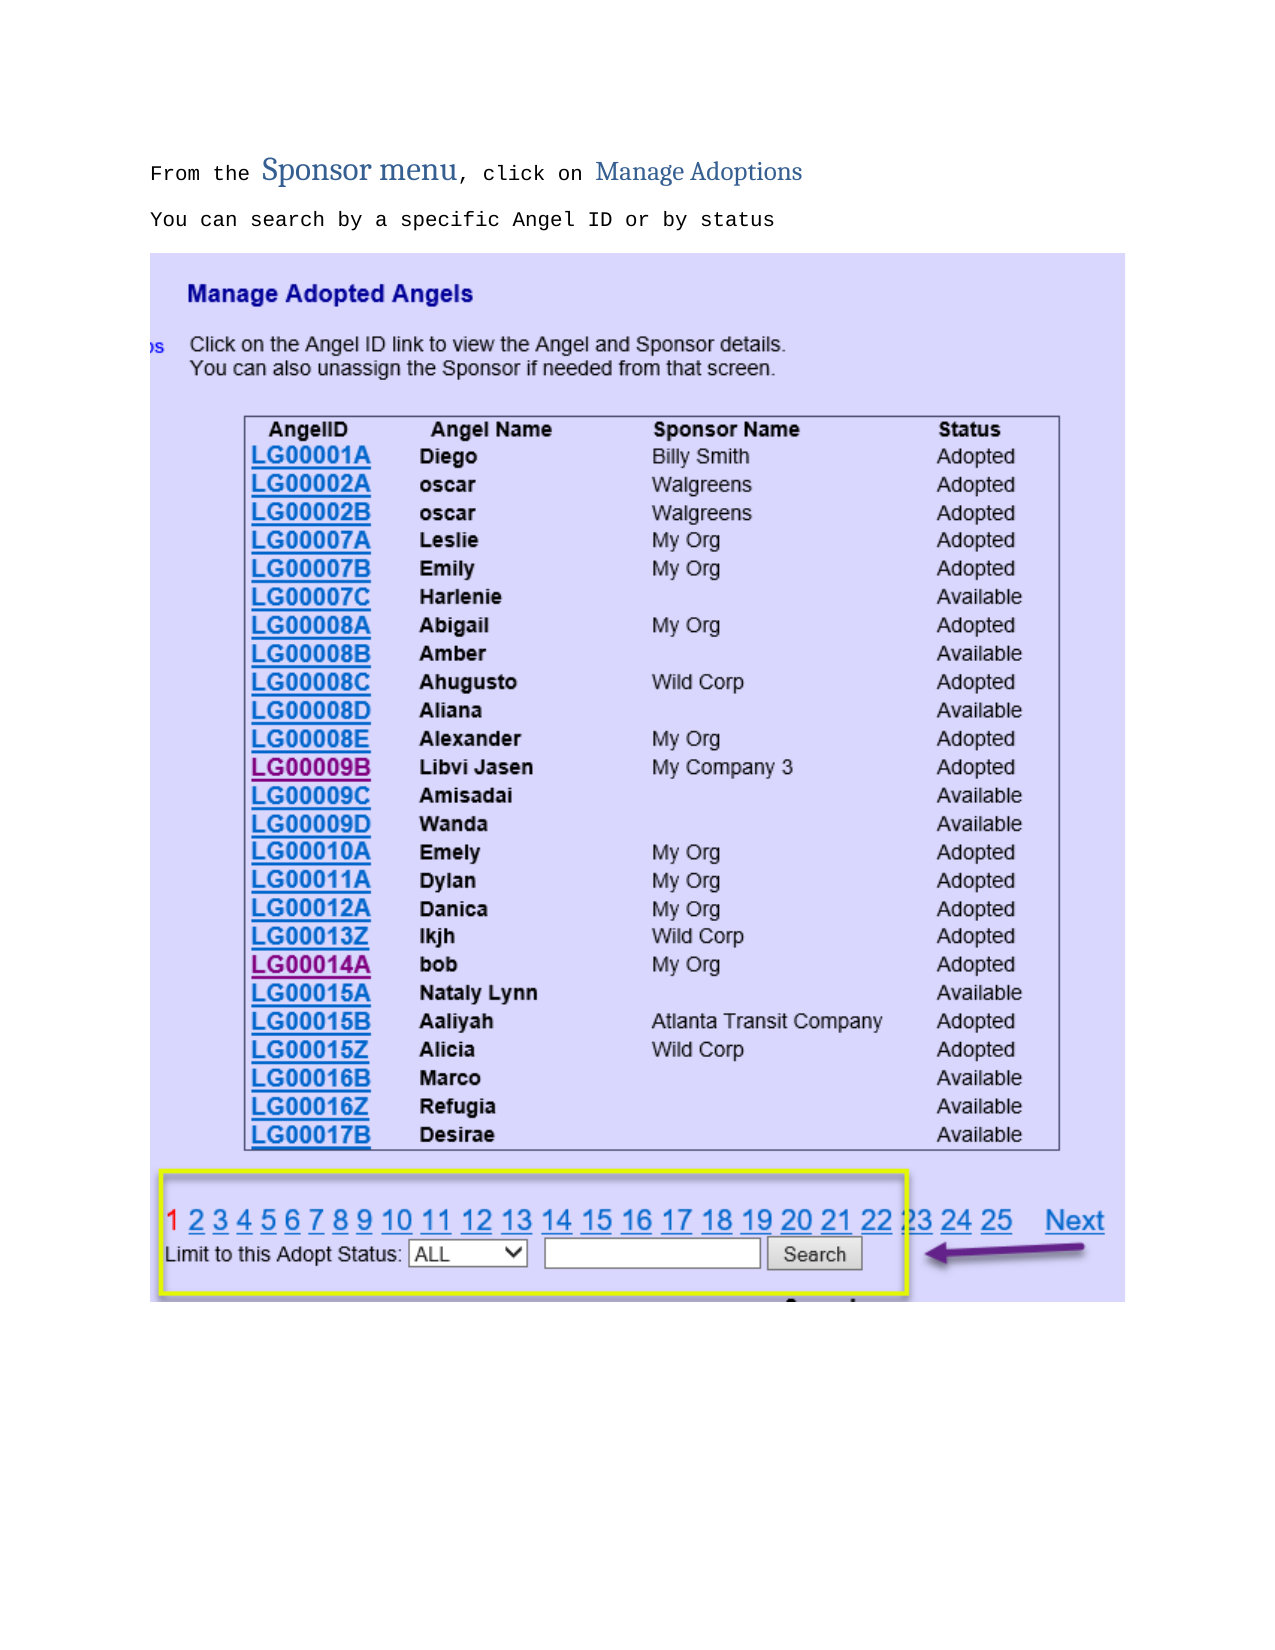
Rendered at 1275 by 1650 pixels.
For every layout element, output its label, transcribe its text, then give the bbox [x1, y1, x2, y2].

text From the Sponsor menu, click on Manage Adoptions [150, 150, 1125, 188]
picture [150, 253, 1125, 1302]
text You can search by a specific Angel ID or by status [150, 209, 1125, 233]
